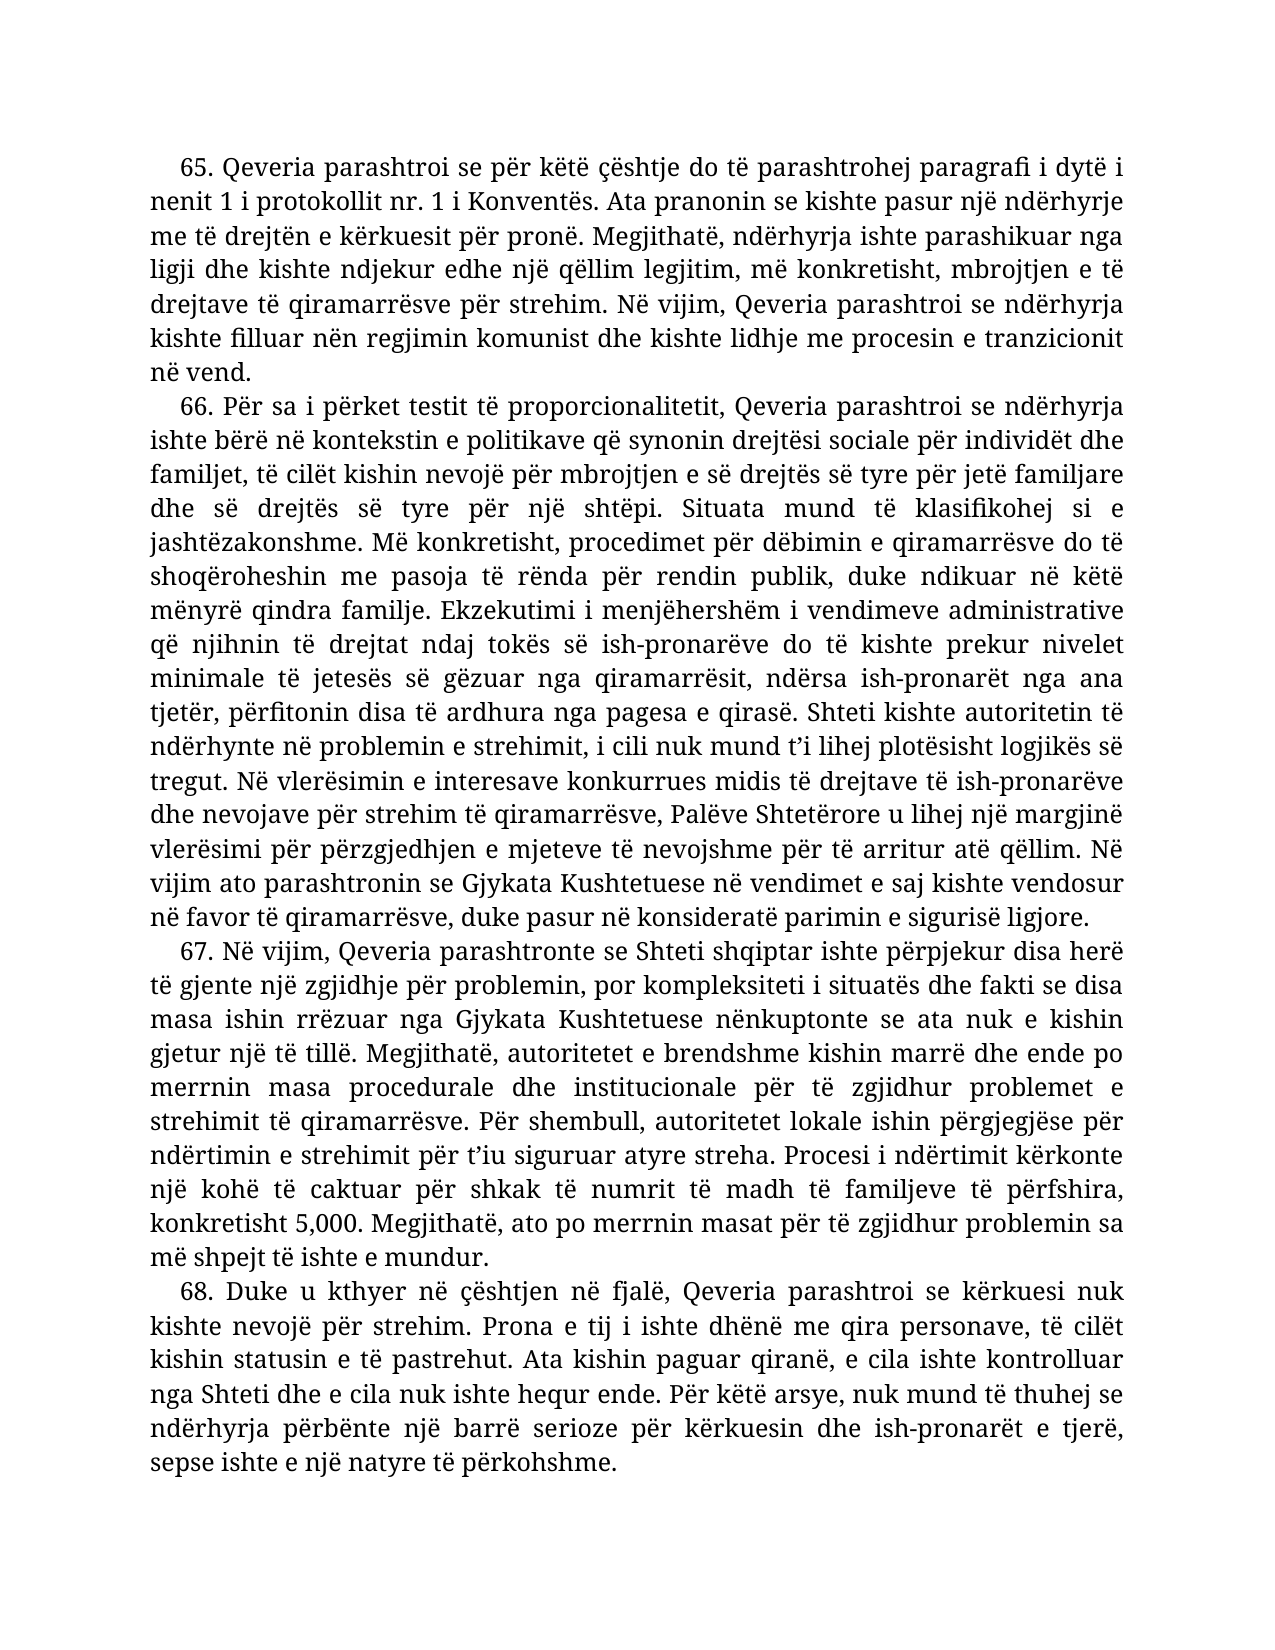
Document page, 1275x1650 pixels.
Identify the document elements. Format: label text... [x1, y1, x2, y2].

text 67. Në vijim, Qeveria parashtronte se Shteti shqiptar ishte përpjekur disa herë të gjente një zgjidhje për problemin, por kompleksiteti i situatës dhe fakti se disa masa ishin rrëzuar nga Gjykata Kushtetuese nënkuptonte se ata nuk e kishin gjetur një të tillë. Megjithatë, autoritetet e brendshme kishin marrë dhe ende po merrnin masa procedurale dhe institucionale për të zgjidhur problemet e strehimit të qiramarrësve. Për shembull, autoritetet lokale ishin përgjegjëse për ndërtimin e strehimit për t’iu siguruar atyre streha. Procesi i ndërtimit kërkonte një kohë të caktuar për shkak të numrit të madh të familjeve të përfshira, konkretisht 5,000. Megjithatë, ato po merrnin masat për të zgjidhur problemin sa më shpejt të ishte e mundur. [150, 933, 1125, 1274]
text 65. Qeveria parashtroi se për këtë çështje do të parashtrohej paragrafi i dytë i nenit 1 i protokollit nr. 1 i Konventës. Ata pranonin se kishte pasur një ndërhyrje me të drejtën e kërkuesit për pronë. Megjithatë, ndërhyrja ishte parashikuar nga ligji dhe kishte ndjekur edhe një qëllim legjitim, më konkretisht, mbrojtjen e të drejtave të qiramarrësve për strehim. Në vijim, Qeveria parashtroi se ndërhyrja kishte filluar nën regjimin komunist dhe kishte lidhje me procesin e tranzicionit në vend. [150, 150, 1125, 388]
text 68. Duke u kthyer në çështjen në fjalë, Qeveria parashtroi se kërkuesi nuk kishte nevojë për strehim. Prona e tij i ishte dhënë me qira personave, të cilët kishin statusin e të pastrehut. Ata kishin paguar qiranë, e cila ishte kontrolluar nga Shteti dhe e cila nuk ishte hequr ende. Për këtë arsye, nuk mund të thuhej se ndërhyrja përbënte një barrë serioze për kërkuesin dhe ish-pronarët e tjerë, sepse ishte e një natyre të përkohshme. [150, 1274, 1125, 1478]
text 66. Për sa i përket testit të proporcionalitetit, Qeveria parashtroi se ndërhyrja ishte bërë në kontekstin e politikave që synonin drejtësi sociale për individët dhe familjet, të cilët kishin nevojë për mbrojtjen e së drejtës së tyre për jetë familjare dhe së drejtës së tyre për një shtëpi. Situata mund të klasifikohej si e jashtëzakonshme. Më konkretisht, procedimet për dëbimin e qiramarrësve do të shoqëroheshin me pasoja të rënda për rendin publik, duke ndikuar në këtë mënyrë qindra familje. Ekzekutimi i menjëhershëm i vendimeve administrative që njihnin të drejtat ndaj tokës së ish-pronarëve do të kishte prekur nivelet minimale të jetesës së gëzuar nga qiramarrësit, ndërsa ish-pronarët nga ana tjetër, përfitonin disa të ardhura nga pagesa e qirasë. Shteti kishte autoritetin të ndërhynte në problemin e strehimit, i cili nuk mund t’i lihej plotësisht logjikës së tregut. Në vlerësimin e interesave konkurrues midis të drejtave të ish-pronarëve dhe nevojave për strehim të qiramarrësve, Palëve Shtetërore u lihej një margjinë vlerësimi për përzgjedhjen e mjeteve të nevojshme për të arritur atë qëllim. Në vijim ato parashtronin se Gjykata Kushtetuese në vendimet e saj kishte vendosur në favor të qiramarrësve, duke pasur në konsideratë parimin e sigurisë ligjore. [150, 388, 1125, 933]
